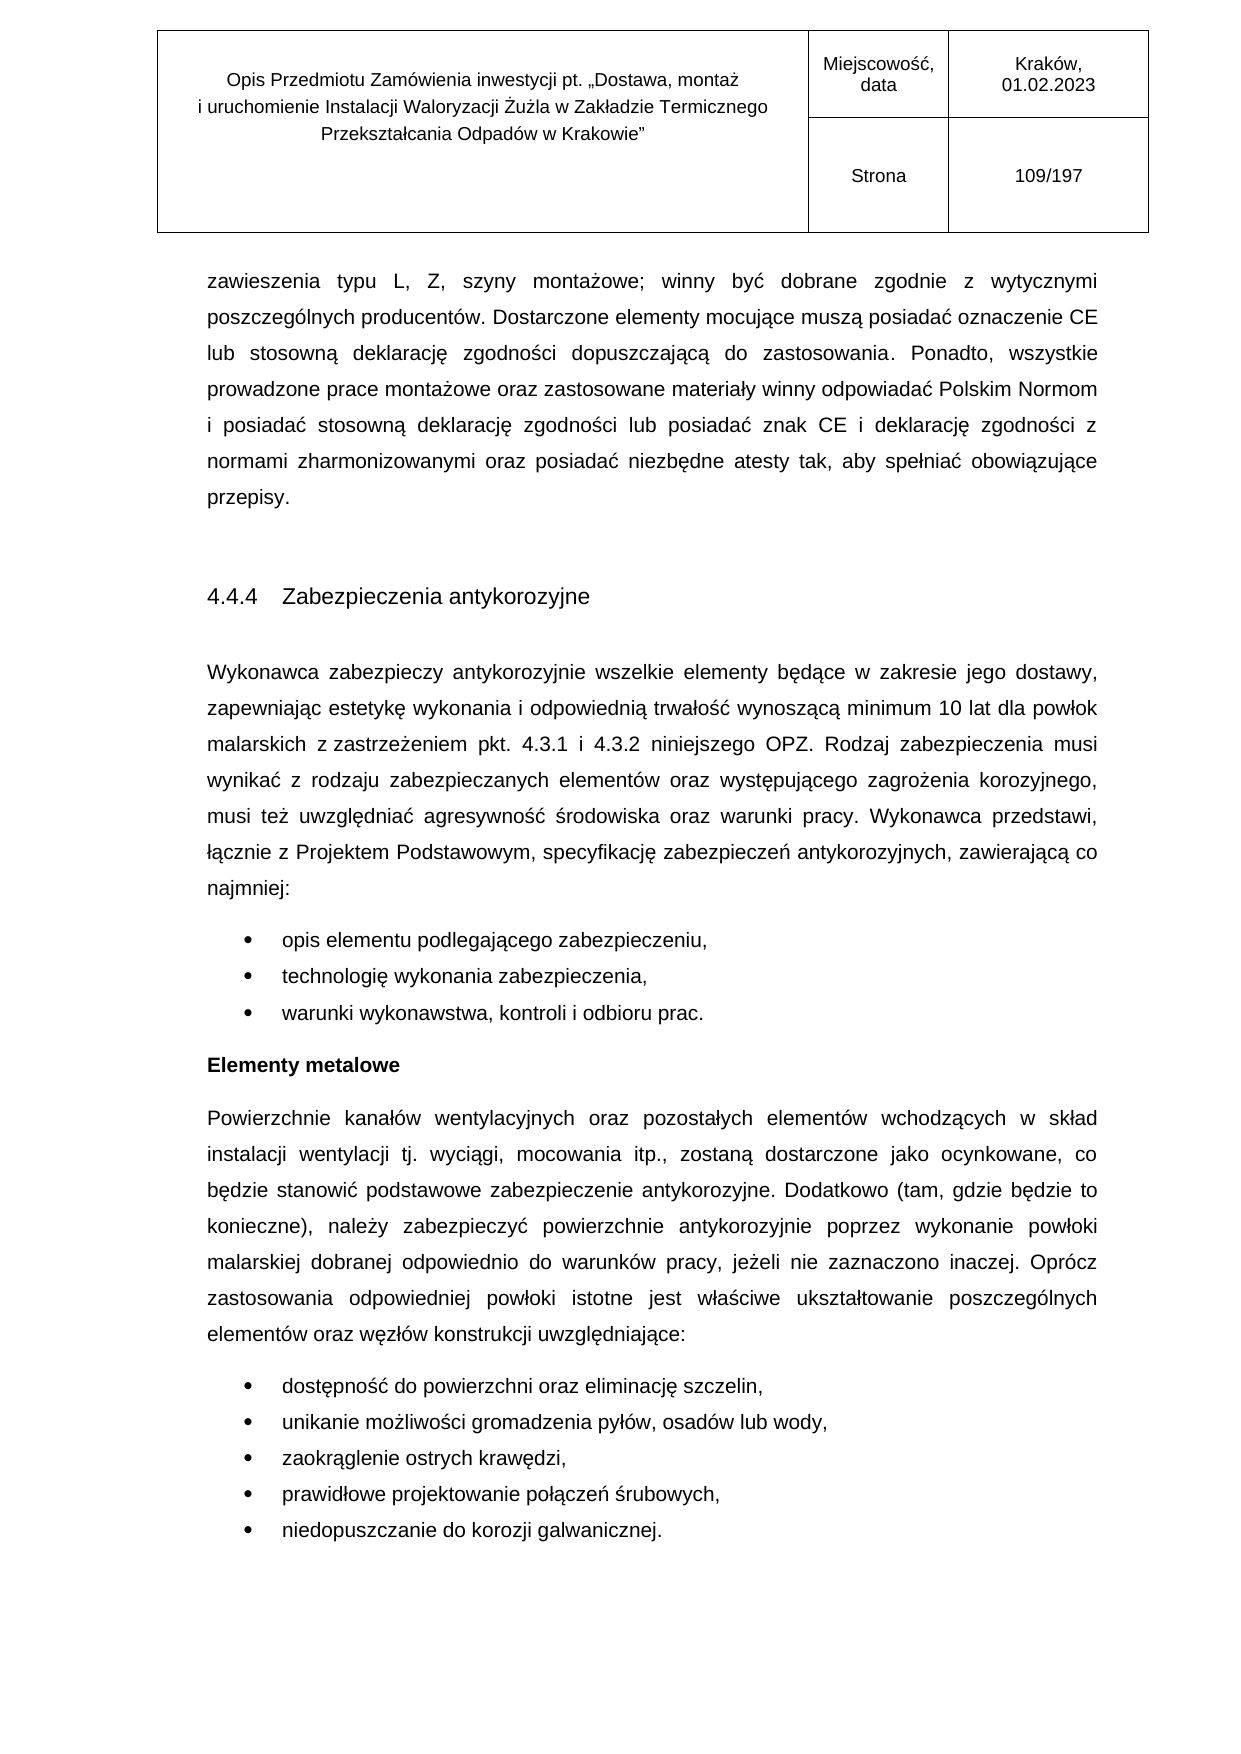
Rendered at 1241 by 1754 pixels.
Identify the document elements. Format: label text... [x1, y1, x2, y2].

list dostępność do powierzchni oraz eliminację szczelin, [244, 1374, 1098, 1398]
text Powierzchnie kanałów wentylacyjnych oraz pozostałych elementów wchodzących w skład instalacji wentylacji tj. wyciągi, mocowania itp., zostaną dostarczone jako ocynkowane, co będzie stanowić podstawowe zabezpieczenie antykorozyjne. Dodatkowo (tam, gdzie będzie to konieczne), należy zabezpieczyć powierzchnie antykorozyjnie poprzez wykonanie powłoki malarskiej dobranej odpowiednio do warunków pracy, jeżeli nie zaznaczono inaczej. Oprócz zastosowania odpowiedniej powłoki istotne jest właściwe ukształtowanie poszczególnych elementów oraz węzłów konstrukcji uwzględniające: [207, 1106, 1098, 1345]
text Elementy metalowe [207, 1053, 1098, 1077]
list prawidłowe projektowanie połączeń śrubowych, [244, 1482, 1098, 1506]
list warunki wykonawstwa, kontroli i odbioru prac. [244, 1000, 1098, 1024]
list unikanie możliwości gromadzenia pyłów, osadów lub wody, [244, 1410, 1098, 1434]
list opis elementu podlegającego zabezpieczeniu, [244, 928, 1098, 952]
subtitle Zabezpieczenia antykorozyjne [207, 583, 1098, 609]
text Wykonawca zabezpieczy antykorozyjnie wszelkie elementy będące w zakresie jego dostawy, zapewniając estetykę wykonania i odpowiednią trwałość wynoszącą minimum 10 lat dla powłok malarskich z zastrzeżeniem pkt. 4.3.1 i 4.3.2 niniejszego OPZ. Rodzaj zabezpieczenia musi wynikać z rodzaju zabezpieczanych elementów oraz występującego zagrożenia korozyjnego, musi też uwzględniać agresywność środowiska oraz warunki pracy. Wykonawca przedstawi, łącznie z Projektem Podstawowym, specyfikację zabezpieczeń antykorozyjnych, zawierającą co najmniej: [207, 660, 1098, 900]
list zaokrąglenie ostrych krawędzi, [244, 1446, 1098, 1470]
list niedopuszczanie do korozji galwanicznej. [244, 1518, 1098, 1542]
list technologię wykonania zabezpieczenia, [244, 964, 1098, 988]
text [207, 269, 1098, 509]
